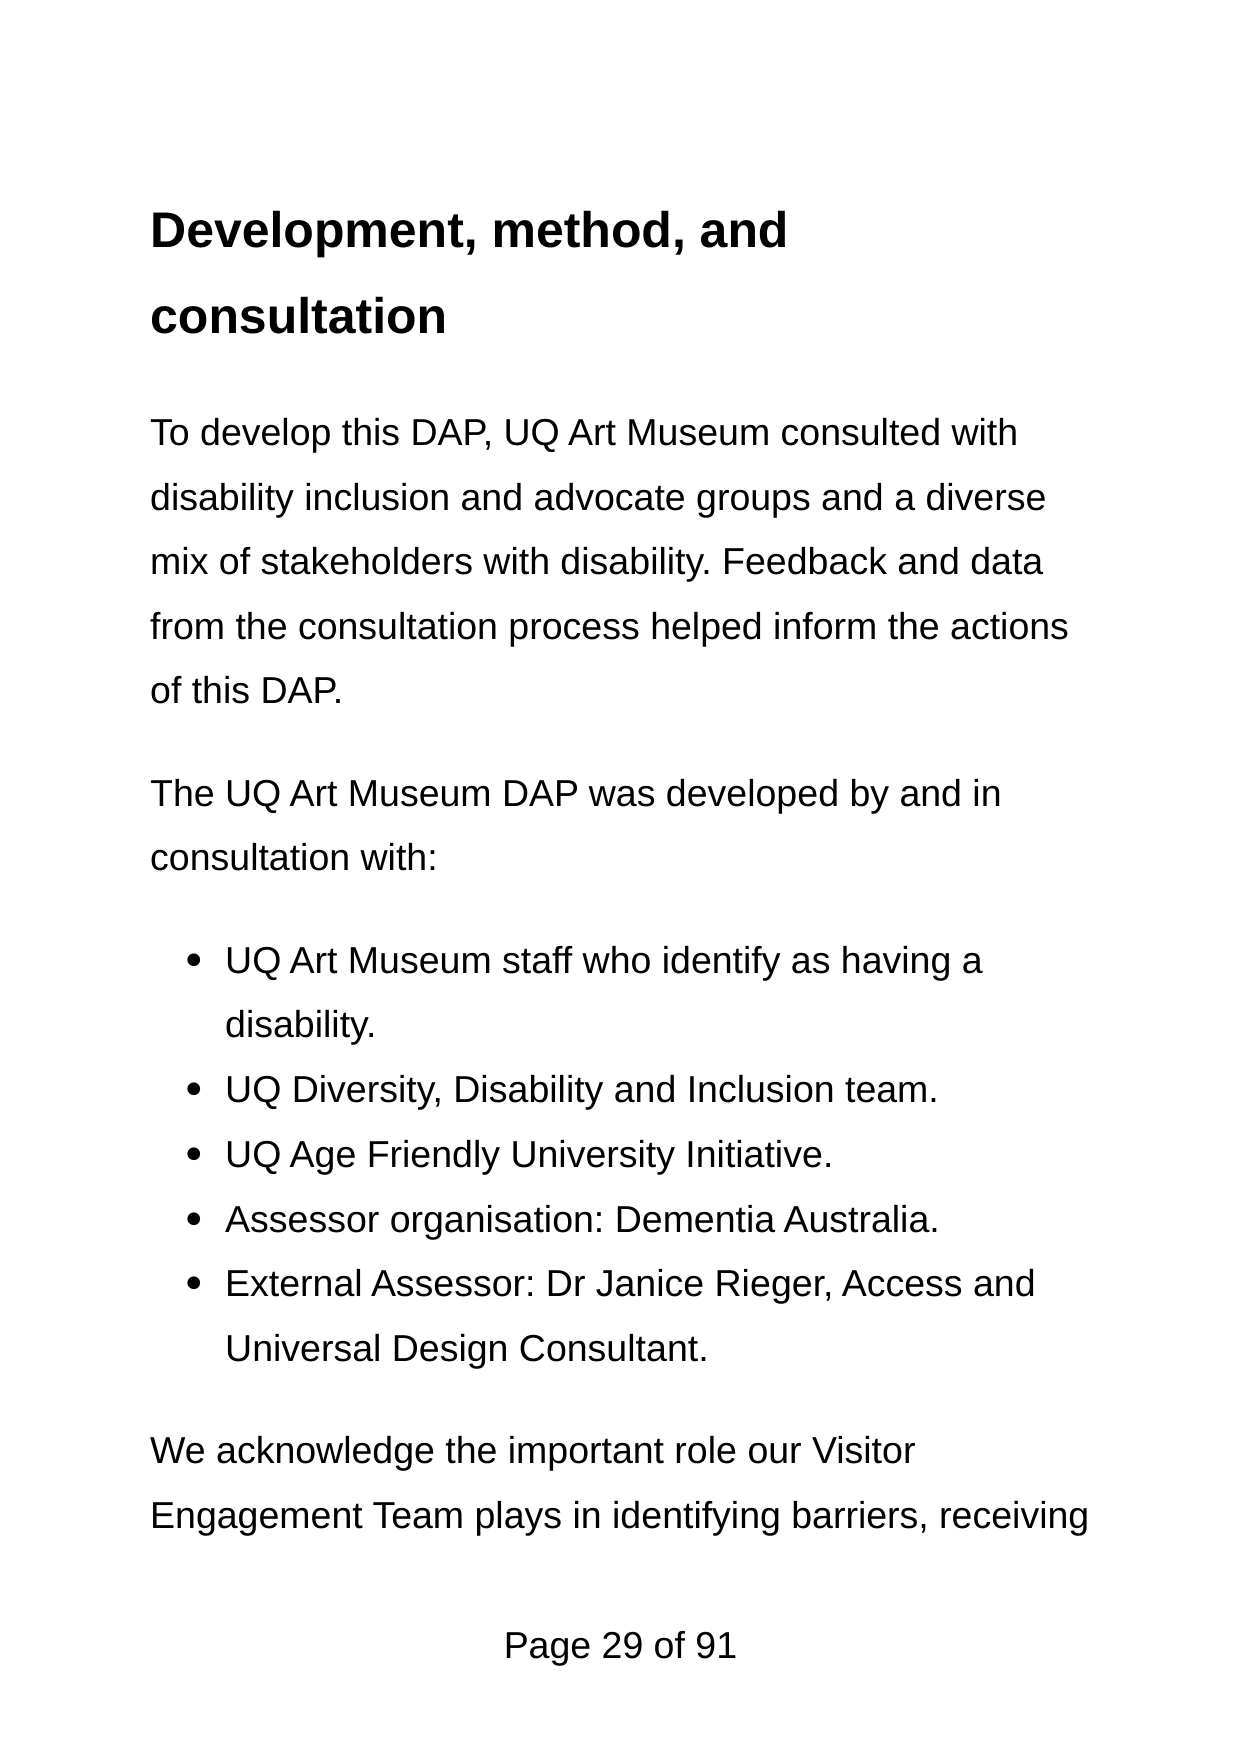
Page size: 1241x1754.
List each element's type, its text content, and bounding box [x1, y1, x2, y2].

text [150, 1429, 1090, 1536]
list Assessor organisation: Dementia Australia. [187, 1197, 1090, 1240]
list External Assessor: Dr Janice Rieger, Access and Universal Design Consultant. [187, 1262, 1090, 1369]
list UQ Diversity, Disability and Inclusion team. [187, 1067, 1090, 1111]
list UQ Art Museum staff who identify as having a disability. [187, 938, 1090, 1046]
subtitle Development, method, and consultation [150, 200, 1090, 344]
text To develop this DAP, UQ Art Museum consulted with disability inclusion and advocate groups and a diverse mix of stakeholders with disability. Feedback and data from the consultation process helped inform the actions of this DAP. [150, 410, 1090, 712]
list UQ Age Friendly University Initiative. [187, 1132, 1090, 1175]
text The UQ Art Museum DAP was developed by and in consultation with: [150, 771, 1090, 879]
